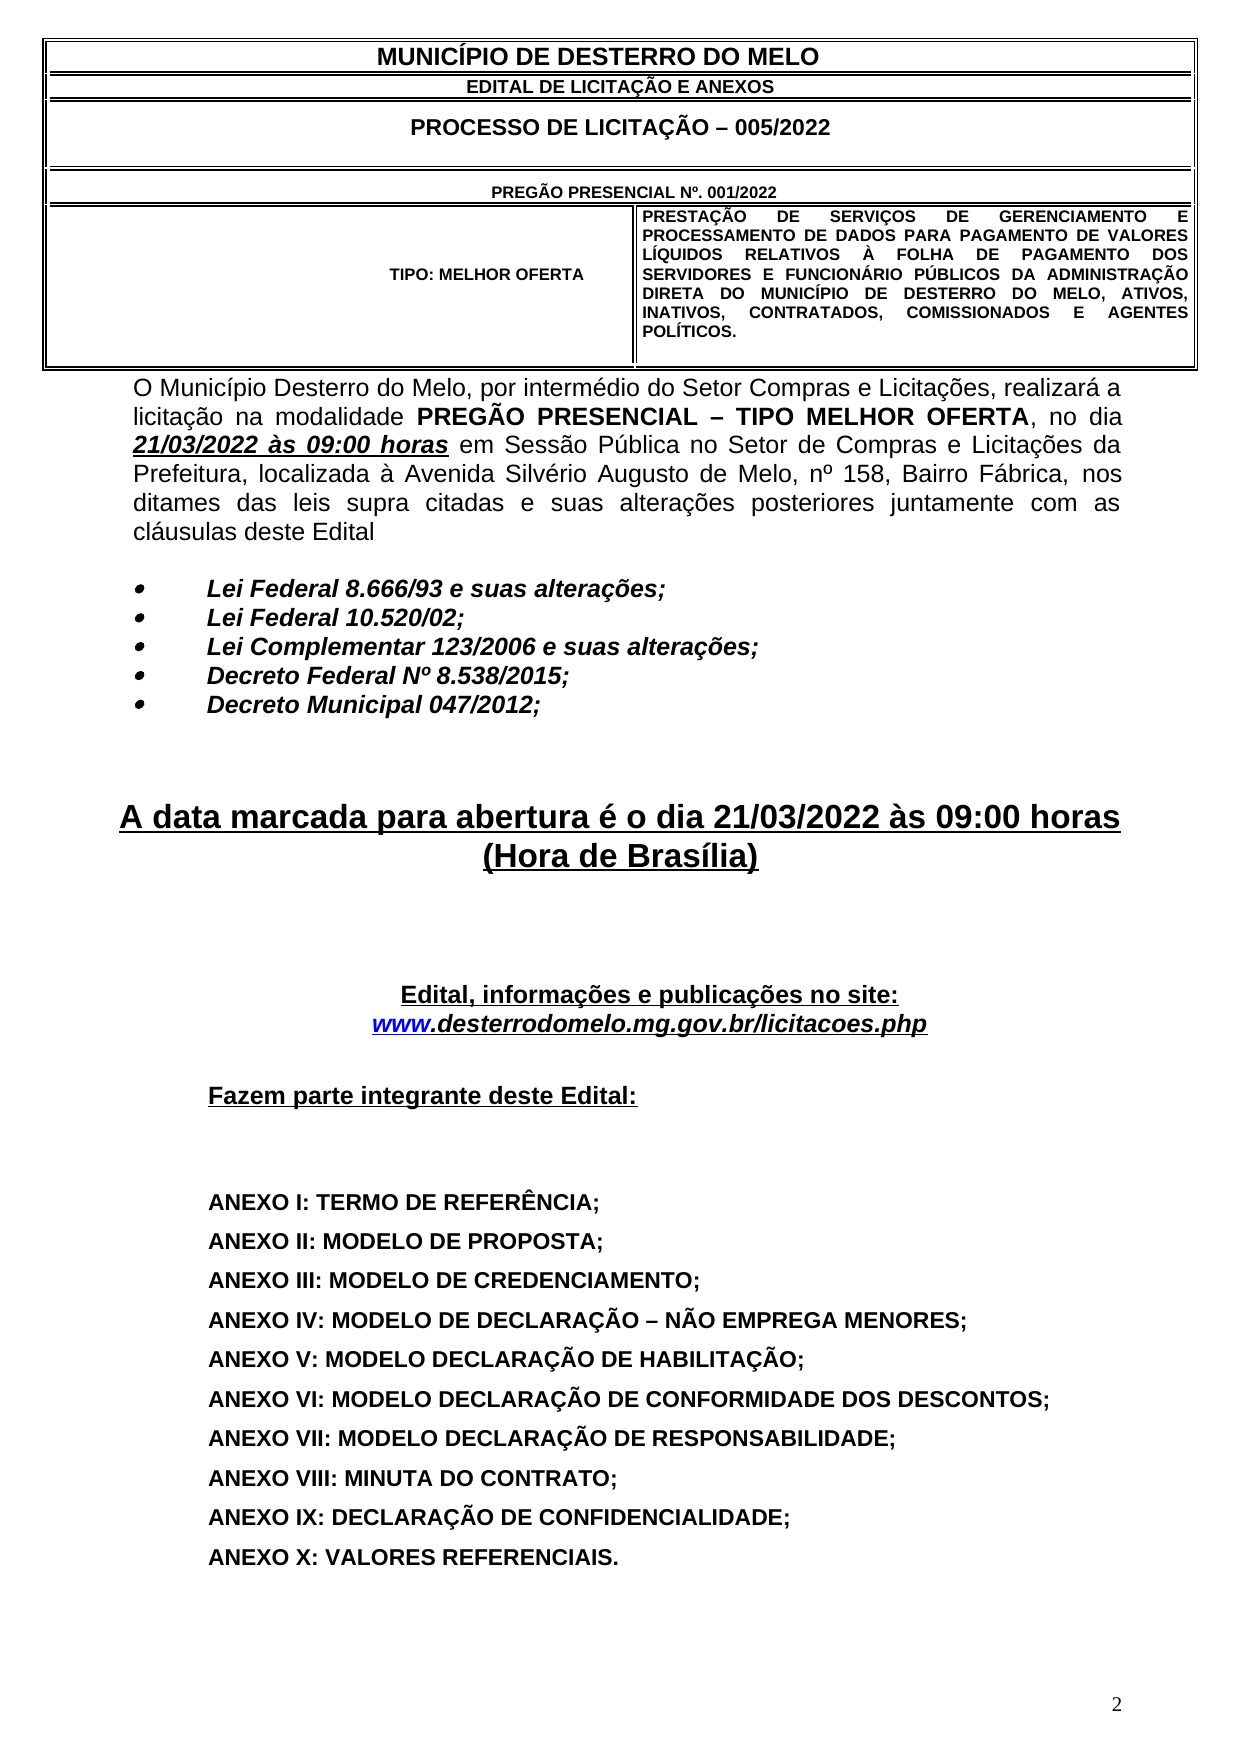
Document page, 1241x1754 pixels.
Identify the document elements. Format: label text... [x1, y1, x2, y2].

list Decreto Municipal 047/2012; [133, 690, 1122, 718]
list ANEXO III: MODELO DE CREDENCIAMENTO; [208, 1267, 1122, 1294]
list ANEXO V: MODELO DECLARAÇÃO DE HABILITAÇÃO; [208, 1346, 1122, 1373]
list A data marcada para abertura é o dia 21/03/2022 às 09:00 horas (Hora de Brasília) [118, 798, 1122, 874]
list ANEXO I: TERMO DE REFERÊNCIA; [208, 1188, 1122, 1215]
list ANEXO IX: DECLARAÇÃO DE CONFIDENCIALIDADE; [208, 1504, 1122, 1531]
list ANEXO II: MODELO DE PROPOSTA; [208, 1228, 1122, 1254]
list ANEXO X: VALORES REFERENCIAIS. [208, 1544, 1122, 1570]
list Lei Federal 8.666/93 e suas alterações; [133, 574, 1122, 603]
list www.desterrodomelo.mg.gov.br/licitacoes.php [177, 1009, 1122, 1038]
list Fazem parte integrante deste Edital: [208, 1081, 1122, 1109]
list ANEXO VII: MODELO DECLARAÇÃO DE RESPONSABILIDADE; [208, 1425, 1122, 1452]
list Edital, informações e publicações no site: [177, 980, 1122, 1009]
list ANEXO VIII: MINUTA DO CONTRATO; [208, 1465, 1122, 1491]
text O Município Desterro do Melo, por intermédio do Setor Compras e Licitações, realizará a licitação na modalidade pregão presencial – TIPO MELHOR OFERTA, no dia 21/03/2022 às 09:00 horas em Sessão Pública no Setor de Compras e Licitações da Prefeitura, localizada à Avenida Silvério Augusto de Melo, nº 158, Bairro Fábrica, nos ditames das leis supra citadas e suas alterações posteriores juntamente com as cláusulas deste Edital [133, 373, 1122, 546]
list Decreto Federal Nº 8.538/2015; [133, 661, 1122, 690]
list ANEXO IV: MODELO DE DECLARAÇÃO – NÃO EMPREGA MENORES; [208, 1307, 1122, 1333]
list Lei Complementar 123/2006 e suas alterações; [133, 632, 1122, 661]
list Lei Federal 10.520/02; [133, 603, 1122, 632]
list ANEXO VI: MODELO DECLARAÇÃO DE CONFORMIDADE DOS DESCONTOS; [208, 1386, 1122, 1412]
